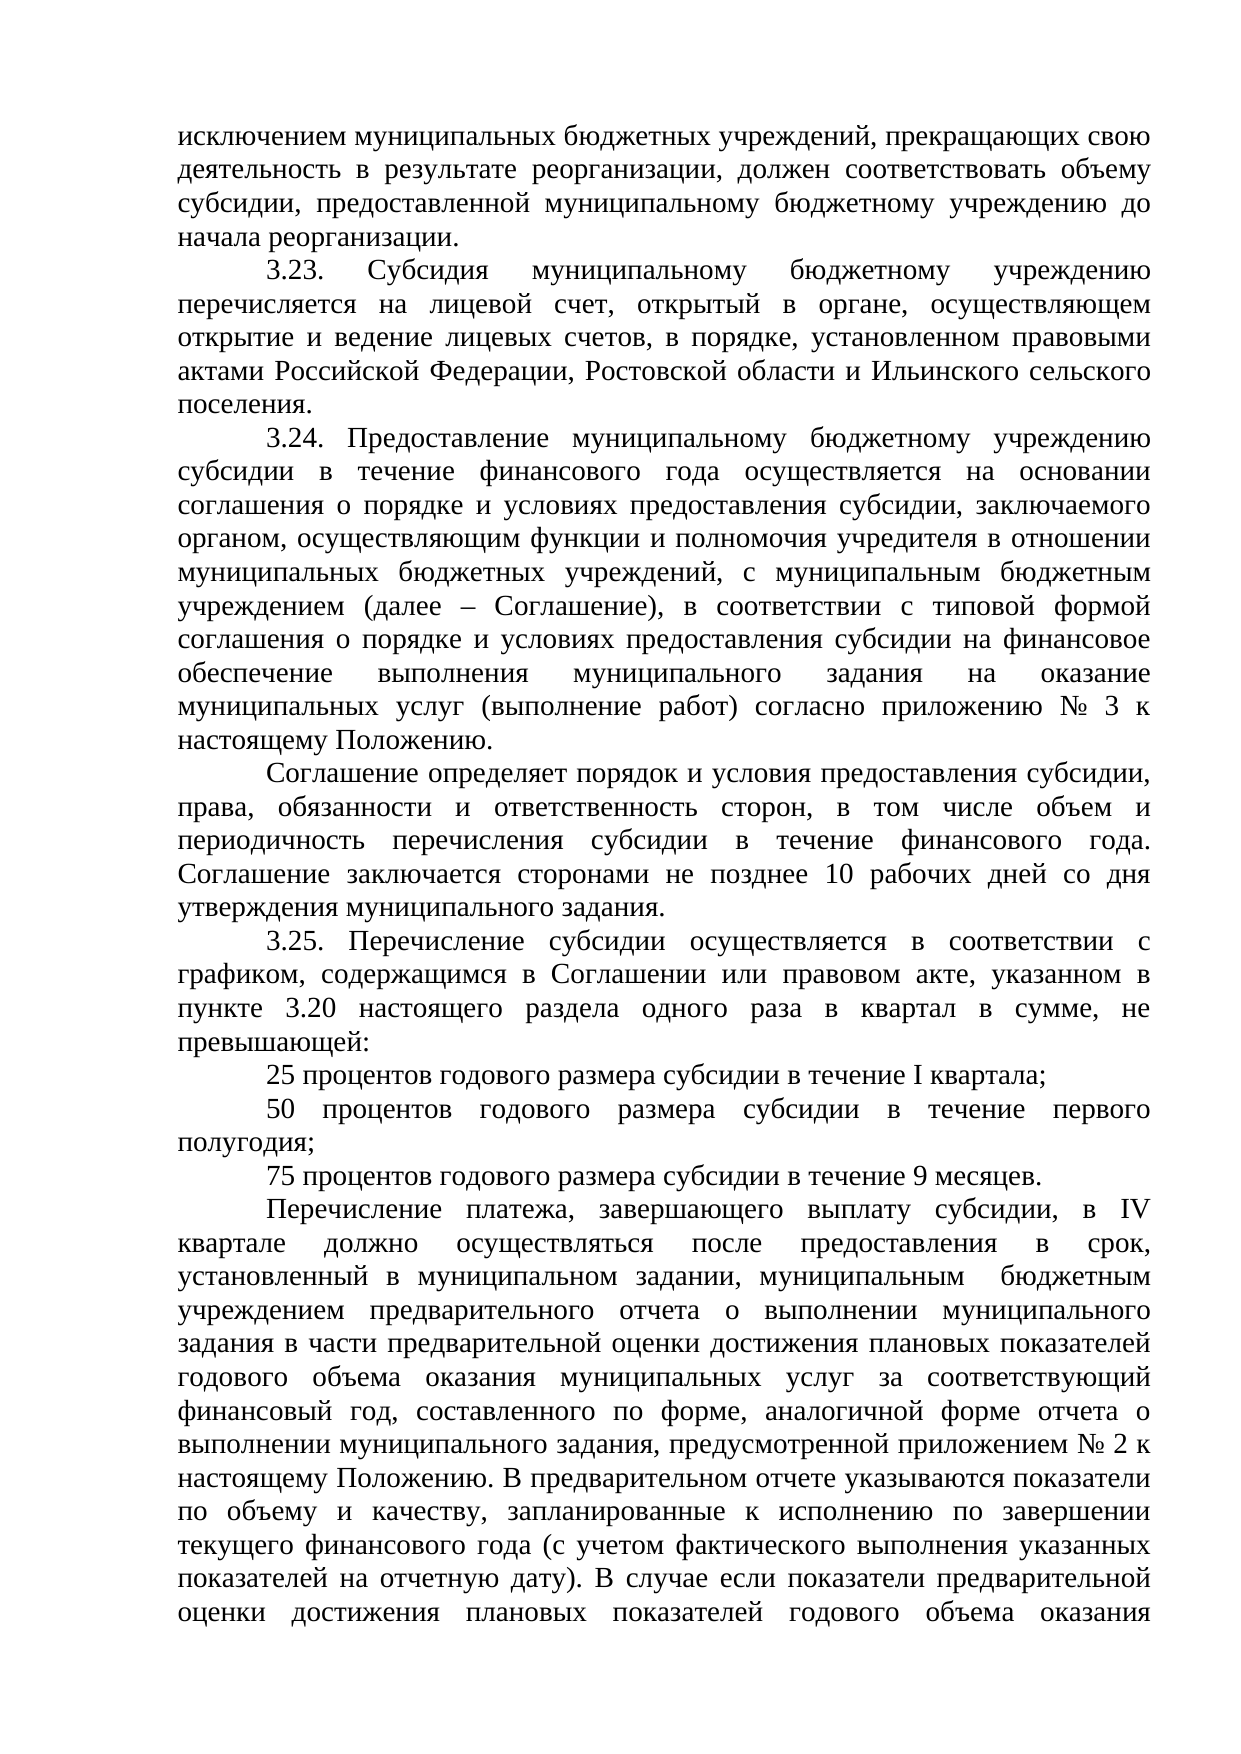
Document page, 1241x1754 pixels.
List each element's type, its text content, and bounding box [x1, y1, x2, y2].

text 3.23. Субсидия муниципальному бюджетному учреждению перечисляется на лицевой счет, открытый в органе, осуществляющем открытие и ведение лицевых счетов, в порядке, установленном правовыми актами Российской Федерации, Ростовской области и Ильинского сельского поселения. [177, 252, 1152, 420]
text 50 процентов годового размера субсидии в течение первого полугодия; [177, 1091, 1152, 1158]
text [177, 118, 1152, 252]
text 3.25. Перечисление субсидии осуществляется в соответствии с графиком, содержащимся в Соглашении или правовом акте, указанном в пункте 3.20 настоящего раздела одного раза в квартал в сумме, не превышающей: [177, 923, 1152, 1057]
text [177, 1191, 1152, 1627]
text Соглашение определяет порядок и условия предоставления субсидии, права, обязанности и ответственность сторон, в том числе объем и периодичность перечисления субсидии в течение финансового года. Соглашение заключается сторонами не позднее 10 рабочих дней со дня утверждения муниципального задания. [177, 755, 1152, 923]
text 3.24. Предоставление муниципальному бюджетному учреждению субсидии в течение финансового года осуществляется на основании соглашения о порядке и условиях предоставления субсидии, заключаемого органом, осуществляющим функции и полномочия учредителя в отношении муниципальных бюджетных учреждений, с муниципальным бюджетным учреждением (далее – Соглашение), в соответствии с типовой формой соглашения о порядке и условиях предоставления субсидии на финансовое обеспечение выполнения муниципального задания на оказание муниципальных услуг (выполнение работ) согласно приложению № 3 к настоящему Положению. [177, 420, 1152, 755]
text 25 процентов годового размера субсидии в течение I квартала; [177, 1057, 1152, 1091]
text 75 процентов годового размера субсидии в течение 9 месяцев. [177, 1158, 1152, 1191]
